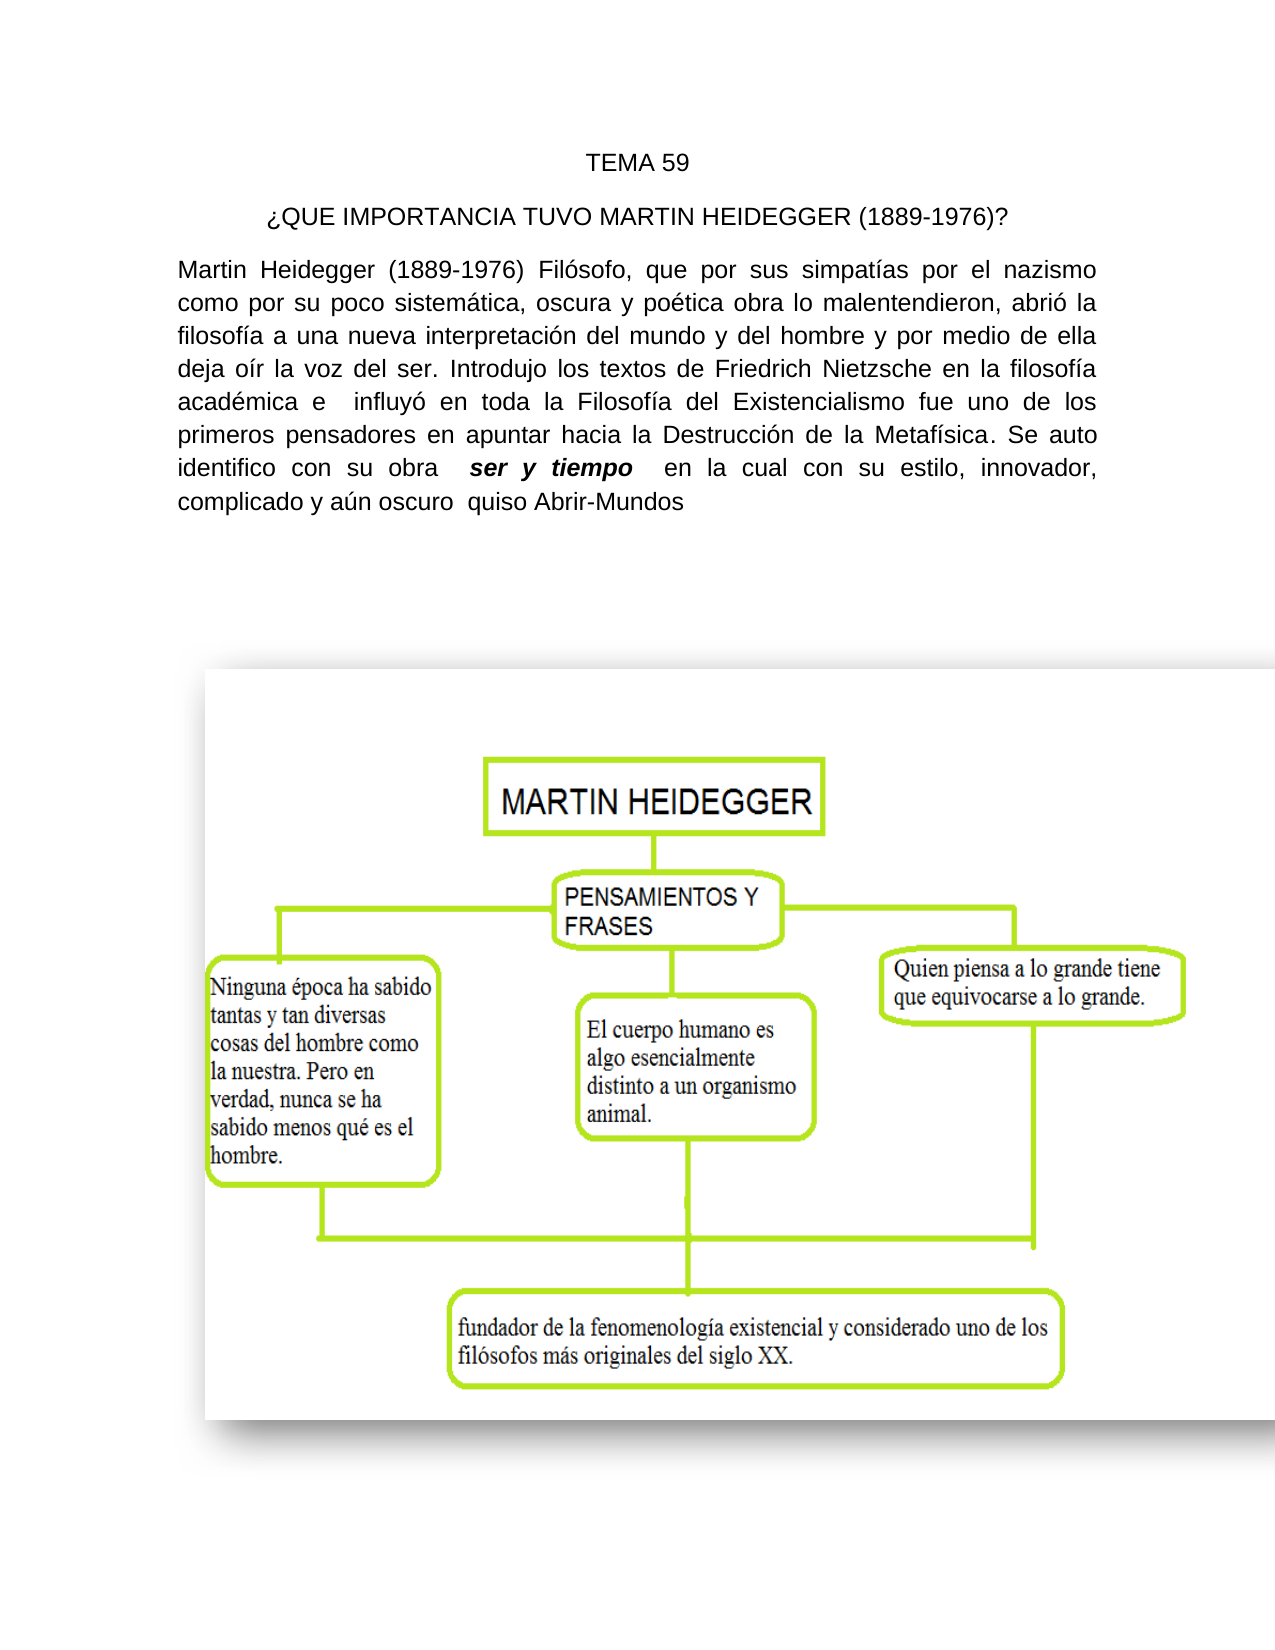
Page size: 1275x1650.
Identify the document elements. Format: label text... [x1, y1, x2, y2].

text Martin Heidegger (1889-1976) Filósofo, que por sus simpatías por el nazismo como por su poco sistemática, oscura y poética obra lo malentendieron, abrió la filosofía a una nueva interpretación del mundo y del hombre y por medio de ella deja oír la voz del ser. Introdujo los textos de Friedrich Nietzsche en la filosofía académica e influyó en toda la Filosofía del Existencialismo fue uno de los primeros pensadores en apuntar hacia la Destrucción de la Metafísica. Se auto identifico con su obra ser y tiempo en la cual con su estilo, innovador, complicado y aún oscuro quiso Abrir-Mundos [177, 255, 1098, 515]
picture [205, 669, 1275, 1420]
text TEMA 59 [177, 148, 1098, 176]
text ¿QUE IMPORTANCIA TUVO MARTIN HEIDEGGER (1889-1976)? [177, 201, 1098, 230]
